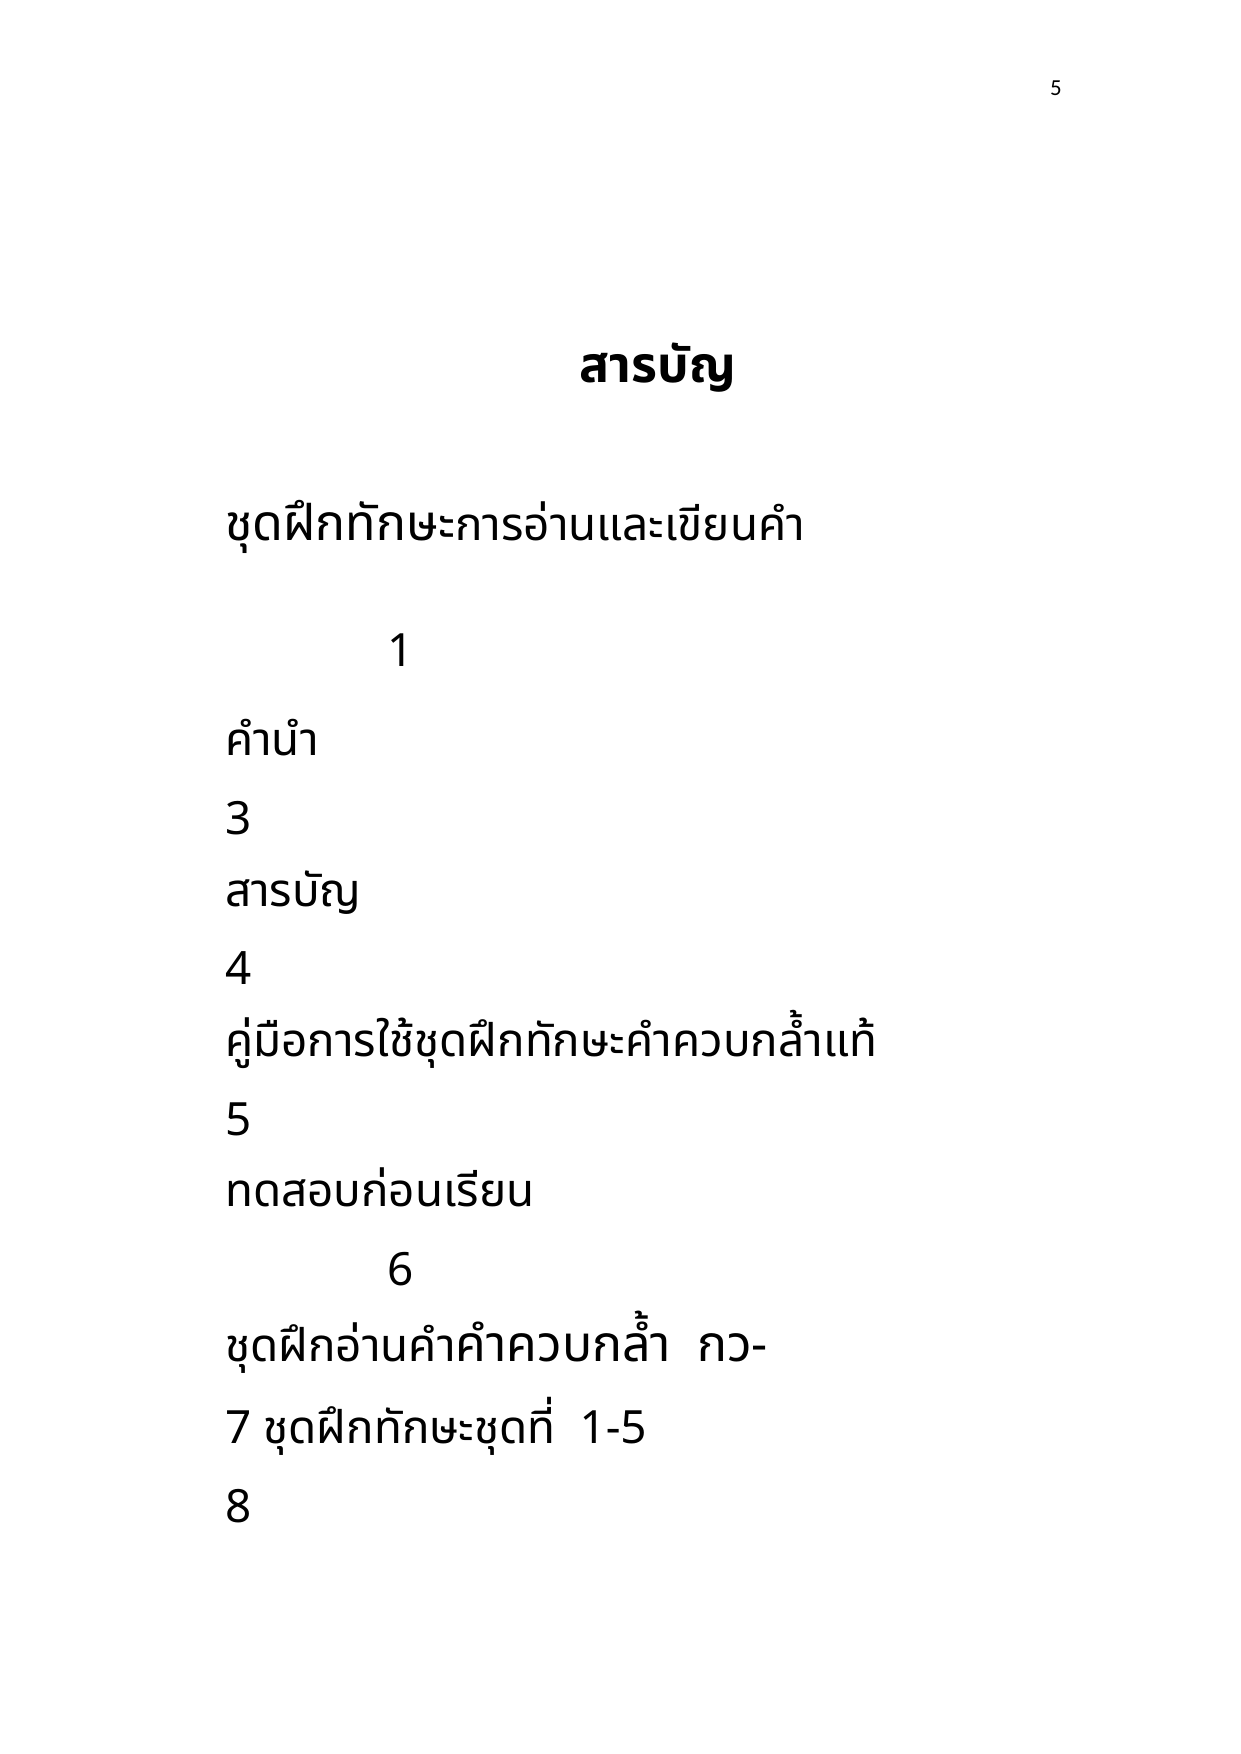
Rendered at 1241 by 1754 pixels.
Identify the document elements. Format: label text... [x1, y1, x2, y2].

text คู่มือการใช้ชุดฝึกทักษะคำควบกล้ำแท้ 5 [225, 1007, 1090, 1148]
text ชุดฝึกอ่านคำคำควบกล้ำ กว- 7 ชุดฝึกทักษะชุดที่ 1-5 8 [225, 1308, 1090, 1535]
text ชุดฝึกทักษะการอ่านและเขียนคำ 1 [225, 488, 1090, 691]
text สารบัญ 4 [225, 857, 1090, 998]
text สารบัญ [225, 329, 1090, 405]
text ทดสอบก่อนเรียน 6 [225, 1158, 1090, 1299]
text คำนำ 3 [225, 707, 1090, 848]
